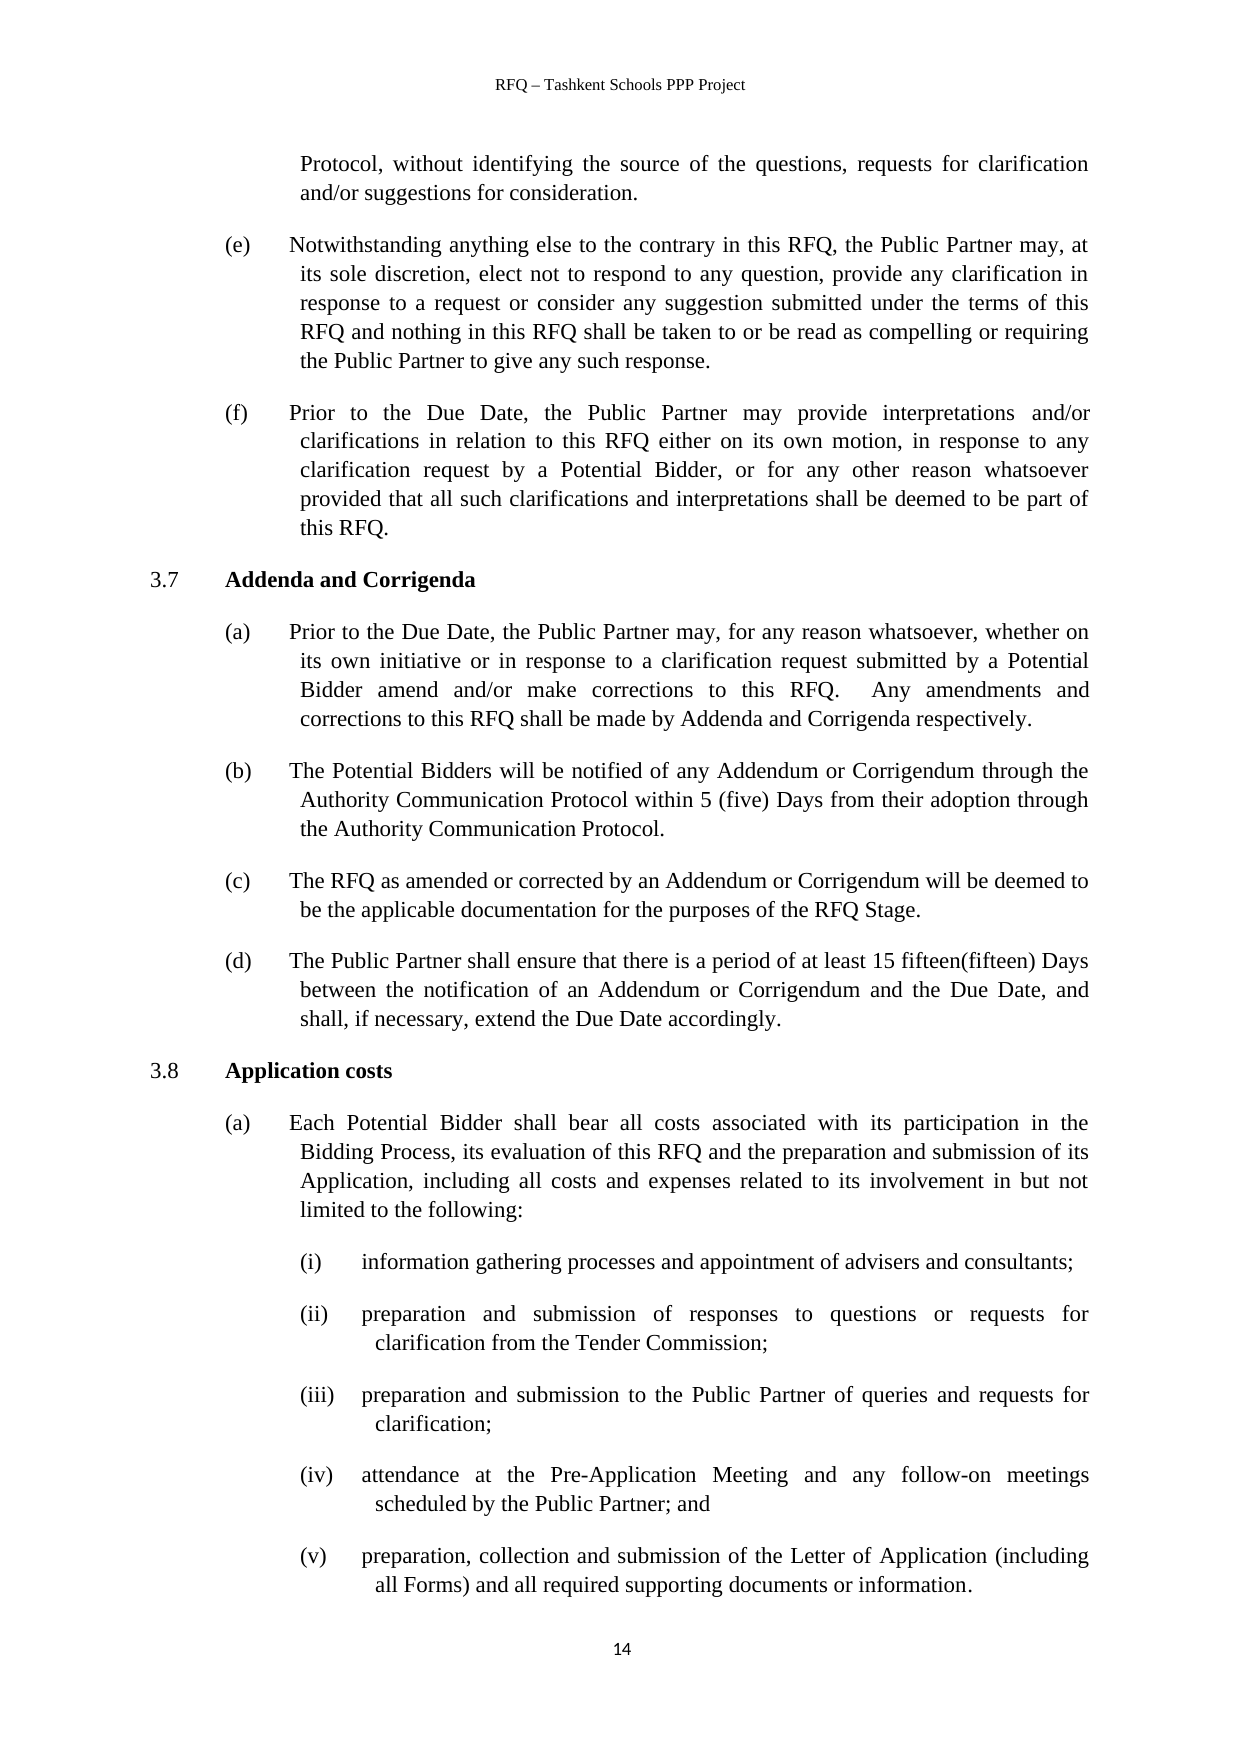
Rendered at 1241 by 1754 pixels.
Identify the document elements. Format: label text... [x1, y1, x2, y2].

list Each Potential Bidder shall bear all costs associated with its participation in the Bidding Process, its evaluation of this RFQ and the preparation and submission of its Application, including all costs and expenses related to its involvement in but not limited to the following: [225, 1109, 1090, 1222]
list Application costs [150, 1057, 1090, 1084]
list The RFQ as amended or corrected by an Addendum or Corrigendum will be deemed to be the applicable documentation for the purposes of the RFQ Stage. [225, 867, 1090, 922]
text preparation, collection and submission of the Letter of Application (including all Forms) and all required supporting documents or information. [300, 1542, 1090, 1598]
list Addenda and Corrigenda [150, 566, 1090, 593]
list Prior to the Due Date, the Public Partner may, for any reason whatsoever, whether on its own initiative or in response to a clarification request submitted by a Potential Bidder amend and/or make corrections to this RFQ. Any amendments and corrections to this RFQ shall be made by Addenda and Corrigenda respectively. [225, 618, 1090, 731]
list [225, 150, 1090, 205]
list Prior to the Due Date, the Public Partner may provide interpretations and/or clarifications in relation to this RFQ either on its own motion, in response to any clarification request by a Potential Bidder, or for any other reason whatsoever provided that all such clarifications and interpretations shall be deemed to be part of this RFQ. [225, 398, 1090, 541]
text information gathering processes and appointment of advisers and consultants; [300, 1248, 1090, 1274]
list The Potential Bidders will be notified of any Addendum or Corrigendum through the Authority Communication Protocol within 5 (five) Days from their adoption through the Authority Communication Protocol. [225, 757, 1090, 841]
text attendance at the Pre-Application Meeting and any follow-on meetings scheduled by the Public Partner; and [300, 1461, 1090, 1517]
text preparation and submission of responses to questions or requests for clarification from the Tender Commission; [300, 1300, 1090, 1355]
text preparation and submission to the Public Partner of queries and requests for clarification; [300, 1381, 1090, 1436]
list Notwithstanding anything else to the contrary in this RFQ, the Public Partner may, at its sole discretion, elect not to respond to any question, provide any clarification in response to a request or consider any suggestion submitted under the terms of this RFQ and nothing in this RFQ shall be taken to or be read as compelling or requiring the Public Partner to give any such response. [225, 231, 1090, 373]
list The Public Partner shall ensure that there is a period of at least 15 fifteen(fifteen) Days between the notification of an Addendum or Corrigendum and the Due Date, and shall, if necessary, extend the Due Date accordingly. [225, 947, 1090, 1032]
